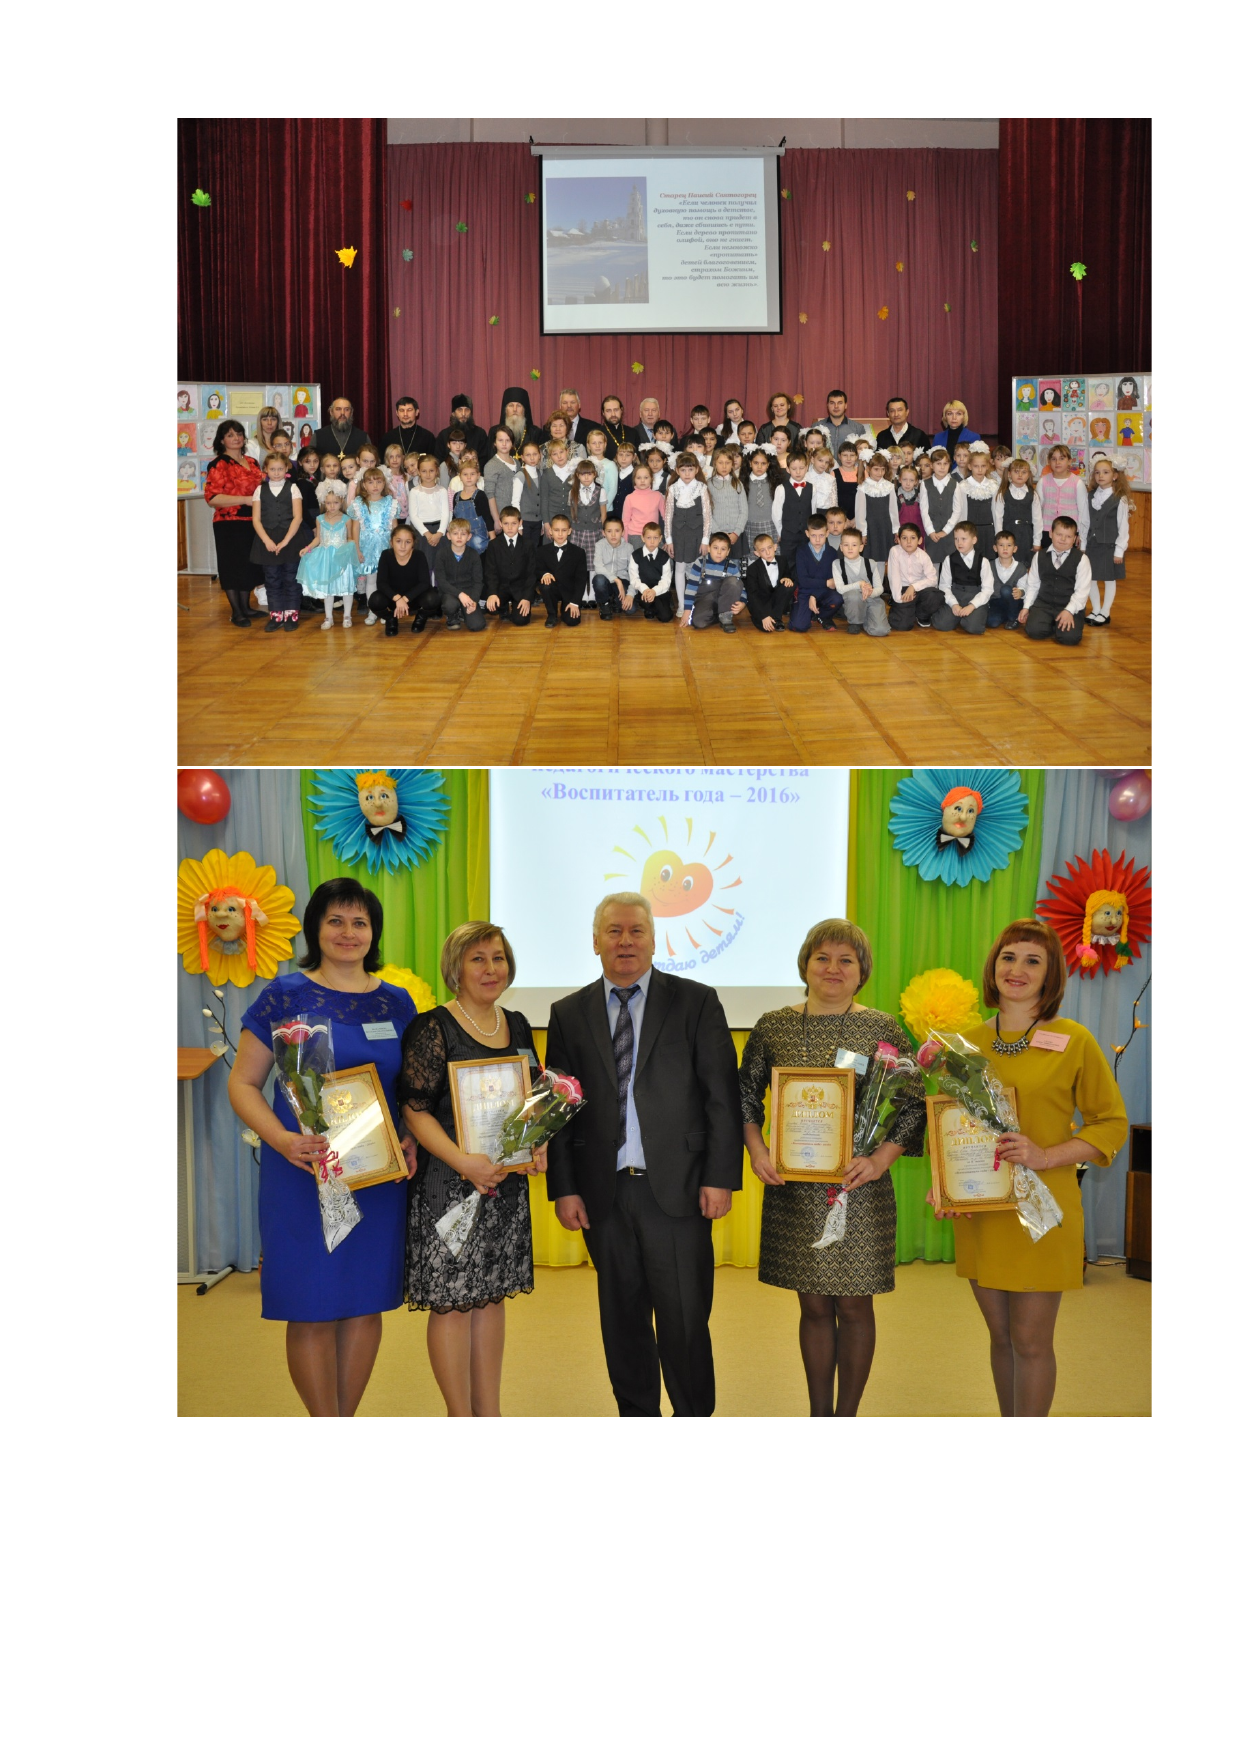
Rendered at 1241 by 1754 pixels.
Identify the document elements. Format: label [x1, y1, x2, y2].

picture [177, 118, 1152, 766]
picture [404, 769, 411, 775]
picture [177, 769, 1152, 1417]
